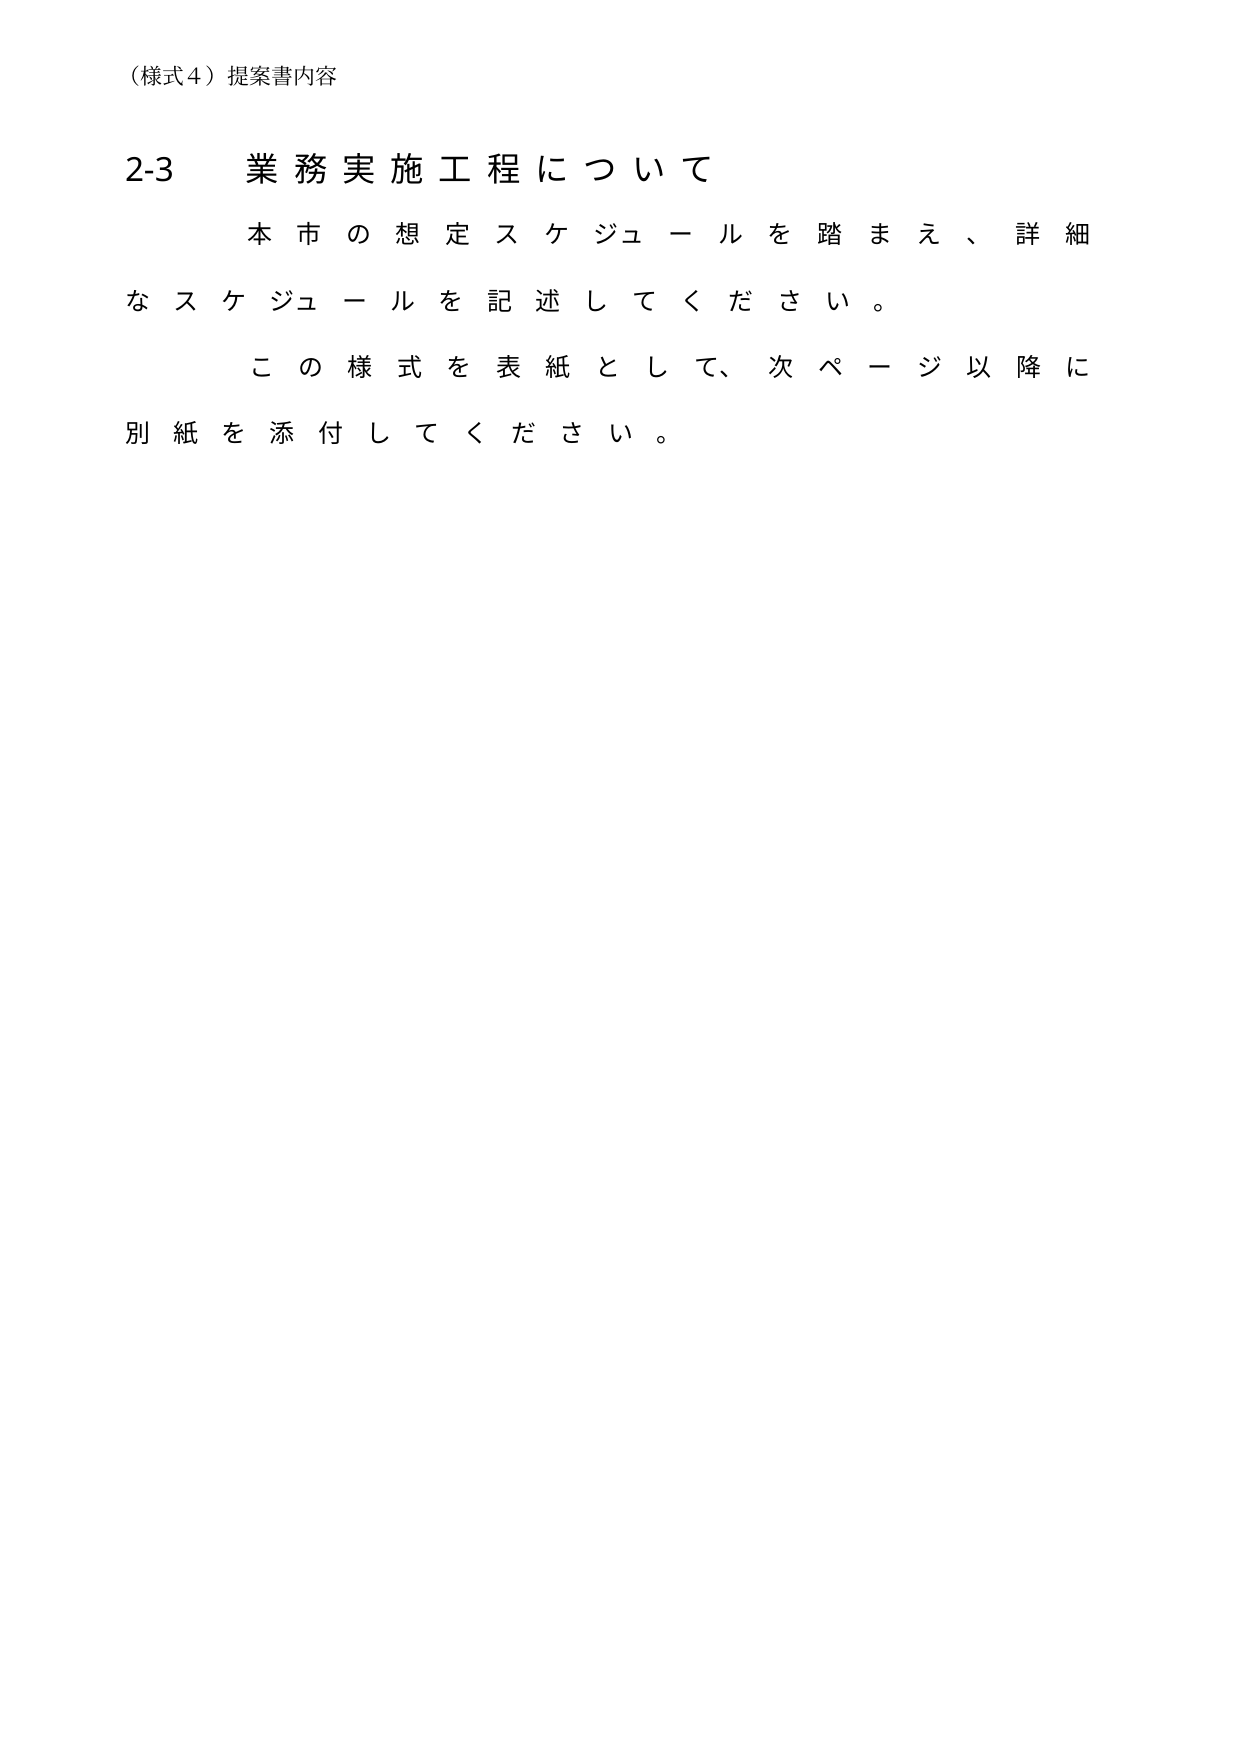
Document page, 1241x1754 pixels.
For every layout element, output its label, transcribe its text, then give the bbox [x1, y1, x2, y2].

text 2-3 業務実施工程について [125, 134, 1116, 200]
text 本市の想定スケジュールを踏まえ、詳細なスケジュールを記述してください。 [125, 200, 1116, 332]
text この様式を表紙として、次ページ以降に別紙を添付してください。 [125, 332, 1116, 464]
